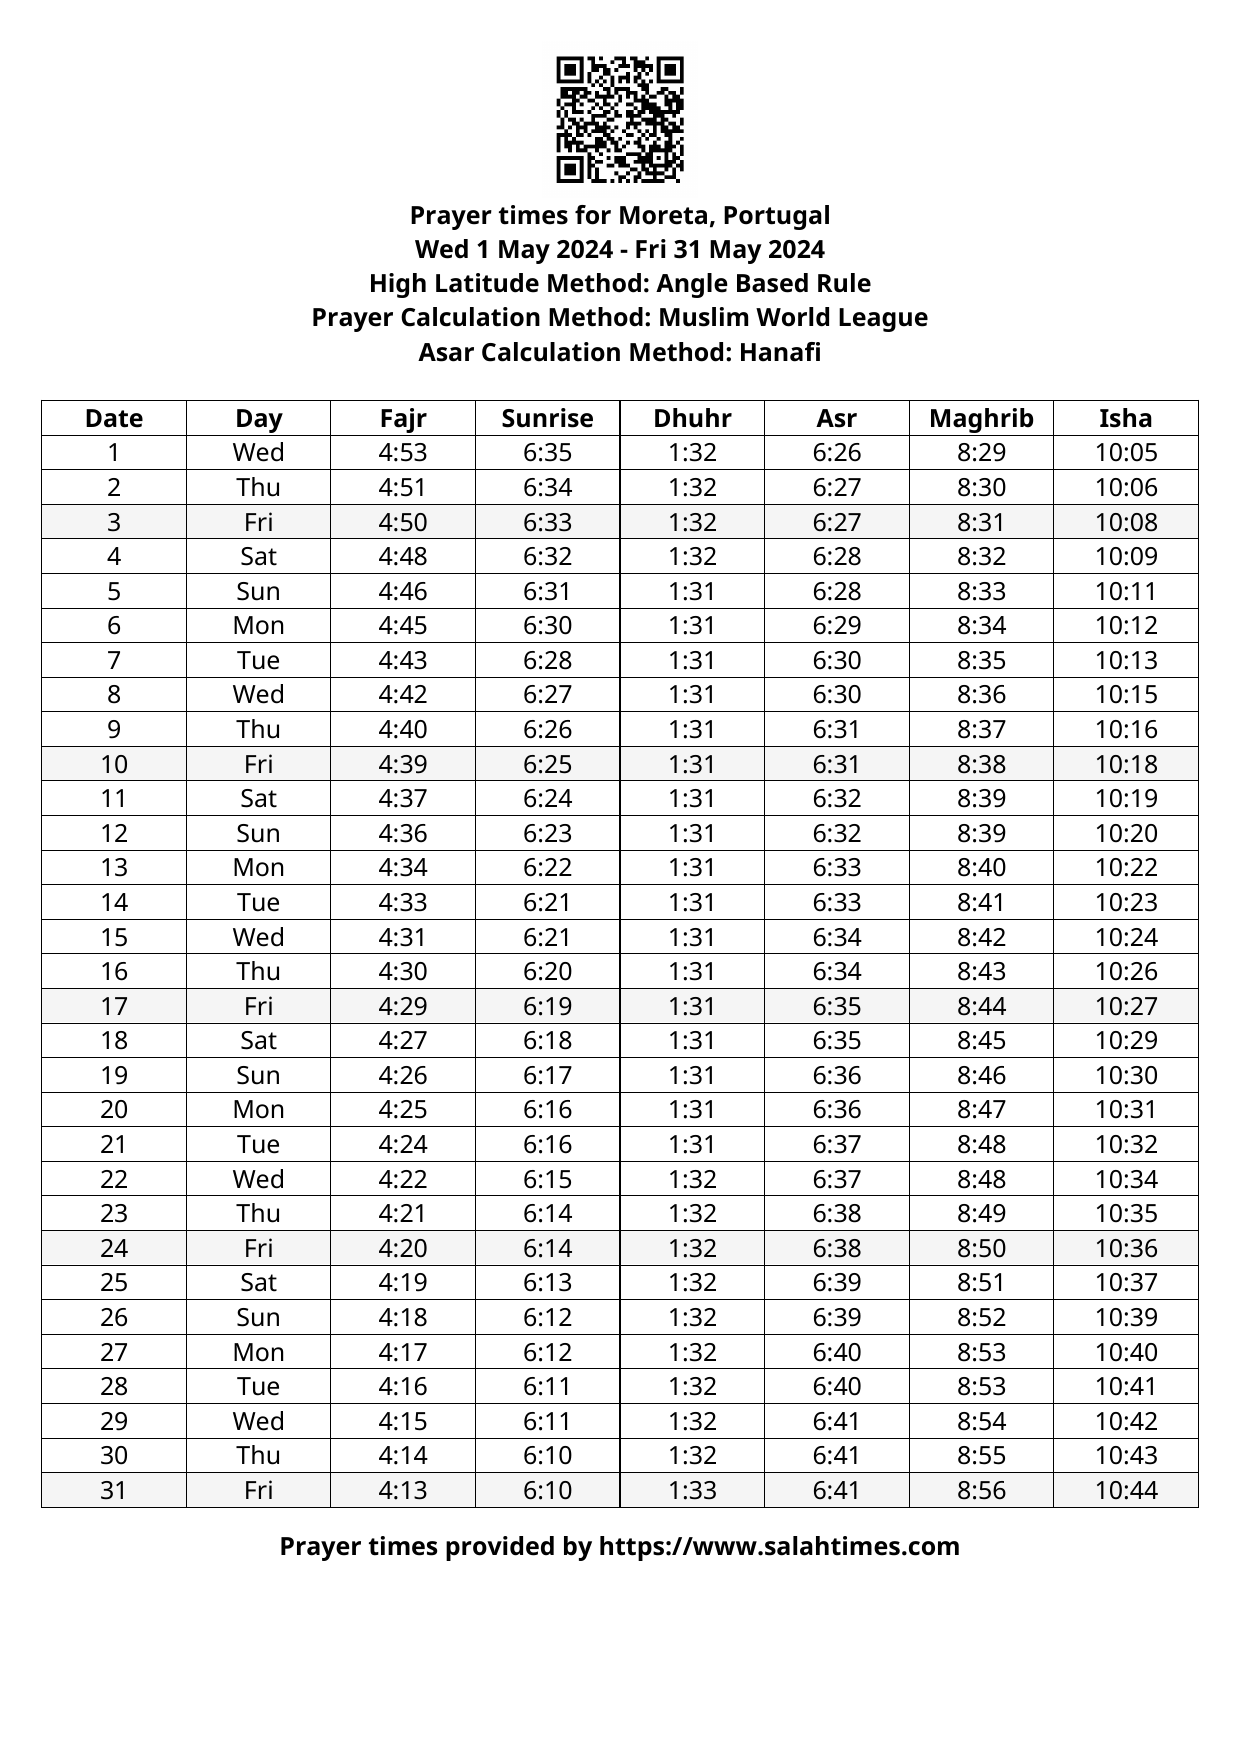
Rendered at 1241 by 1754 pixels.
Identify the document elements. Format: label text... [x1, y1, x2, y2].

table_cell 6:12 [476, 1300, 619, 1334]
table_cell 6:39 [765, 1300, 909, 1334]
table_cell Wed [187, 1404, 330, 1437]
table_cell 6:33 [476, 505, 619, 538]
table_cell 4:27 [331, 1024, 475, 1057]
table_cell 6:40 [765, 1369, 909, 1403]
table_cell 10:05 [1054, 436, 1198, 469]
table_cell 6:37 [765, 1127, 909, 1161]
table_cell 6:36 [765, 1058, 909, 1092]
table_cell 1:32 [621, 1335, 764, 1368]
table_cell 6:28 [765, 574, 909, 607]
table_cell 6:38 [765, 1196, 909, 1230]
table_cell 4:39 [331, 747, 475, 780]
table_cell 30 [42, 1439, 186, 1472]
table_cell 1:32 [621, 1162, 764, 1195]
text Wed 1 May 2024 - Fri 31 May 2024 [42, 232, 1198, 266]
table_cell 28 [42, 1369, 186, 1403]
table_cell 10:08 [1054, 505, 1198, 538]
table_cell 27 [42, 1335, 186, 1368]
picture [542, 41, 699, 198]
table_cell 4:34 [331, 851, 475, 884]
table_cell 8:37 [910, 712, 1053, 746]
table_cell 8:53 [910, 1335, 1053, 1368]
table_cell 10:29 [1054, 1024, 1198, 1057]
table_cell 23 [42, 1196, 186, 1230]
table_cell Tue [187, 643, 330, 677]
table_cell 10:39 [1054, 1300, 1198, 1334]
table_cell 12 [42, 816, 186, 849]
table_cell 5 [42, 574, 186, 607]
table_cell 21 [42, 1127, 186, 1161]
table_cell 11 [42, 781, 186, 815]
text Asar Calculation Method: Hanafi [42, 334, 1198, 368]
table_cell 4:53 [331, 436, 475, 469]
table_cell 1:31 [621, 643, 764, 677]
table_cell 10:32 [1054, 1127, 1198, 1161]
table_cell 6:10 [476, 1439, 619, 1472]
table_cell 1:32 [621, 1196, 764, 1230]
table_cell 6:32 [765, 781, 909, 815]
table_cell 6:27 [765, 505, 909, 538]
table_cell 8:45 [910, 1024, 1053, 1057]
table_cell 6:31 [765, 712, 909, 746]
table_cell 9 [42, 712, 186, 746]
table_cell 1:32 [621, 1300, 764, 1334]
table_cell Sun [187, 1058, 330, 1092]
table_cell 6:41 [765, 1439, 909, 1472]
table_cell 6:24 [476, 781, 619, 815]
table_cell Mon [187, 851, 330, 884]
table_cell 4:19 [331, 1266, 475, 1299]
table_cell 4:26 [331, 1058, 475, 1092]
table_cell Fri [187, 1473, 330, 1507]
table_cell Fri [187, 505, 330, 538]
table_cell Wed [187, 920, 330, 953]
table_cell 8:50 [910, 1231, 1053, 1264]
table_cell 10:09 [1054, 539, 1198, 573]
table_cell 4:29 [331, 989, 475, 1022]
table_cell 8:42 [910, 920, 1053, 953]
table_cell 6:11 [476, 1404, 619, 1437]
table_cell 4:21 [331, 1196, 475, 1230]
table_cell 1 [42, 436, 186, 469]
table_cell 4:40 [331, 712, 475, 746]
table_cell 1:31 [621, 816, 764, 849]
table_cell 4:46 [331, 574, 475, 607]
table_cell 6:16 [476, 1093, 619, 1126]
table_cell 3 [42, 505, 186, 538]
table_cell 6:22 [476, 851, 619, 884]
table_cell 8:40 [910, 851, 1053, 884]
table_cell 20 [42, 1093, 186, 1126]
table_cell 8:48 [910, 1127, 1053, 1161]
table_cell 6:19 [476, 989, 619, 1022]
table_cell 10:13 [1054, 643, 1198, 677]
table_cell 10:44 [1054, 1473, 1198, 1507]
table_cell 10:37 [1054, 1266, 1198, 1299]
table_cell Sun [187, 1300, 330, 1334]
table_header Date [42, 401, 186, 434]
table_cell 10:34 [1054, 1162, 1198, 1195]
table_cell Sat [187, 539, 330, 573]
table_header Sunrise [476, 401, 619, 434]
text Prayer times for Moreta, Portugal [42, 198, 1198, 232]
table_cell Tue [187, 1369, 330, 1403]
table_cell 1:31 [621, 609, 764, 642]
table_cell 8:39 [910, 816, 1053, 849]
table_cell 4:36 [331, 816, 475, 849]
table_cell 6:40 [765, 1335, 909, 1368]
table_cell Sun [187, 574, 330, 607]
table_cell 6:37 [765, 1162, 909, 1195]
table_header Maghrib [910, 401, 1053, 434]
table_header Isha [1054, 401, 1198, 434]
table_cell 4:16 [331, 1369, 475, 1403]
table_cell 10:12 [1054, 609, 1198, 642]
table_cell 6:41 [765, 1404, 909, 1437]
table_cell 10:11 [1054, 574, 1198, 607]
table_cell 8:43 [910, 954, 1053, 988]
table_cell 6:36 [765, 1093, 909, 1126]
table_cell 4:33 [331, 885, 475, 919]
table_cell Thu [187, 1439, 330, 1472]
table_cell 4:18 [331, 1300, 475, 1334]
table_cell 25 [42, 1266, 186, 1299]
table_cell 6:21 [476, 885, 619, 919]
table_cell 10 [42, 747, 186, 780]
table_cell 6:30 [476, 609, 619, 642]
table_cell 18 [42, 1024, 186, 1057]
table_cell 1:31 [621, 712, 764, 746]
table_cell 6:16 [476, 1127, 619, 1161]
table_cell 1:31 [621, 851, 764, 884]
table_cell 6:33 [765, 885, 909, 919]
table_cell 6:21 [476, 920, 619, 953]
table_cell 8:31 [910, 505, 1053, 538]
table_cell 1:33 [621, 1473, 764, 1507]
table_cell 1:32 [621, 539, 764, 573]
table_cell 29 [42, 1404, 186, 1437]
table_cell 1:31 [621, 1127, 764, 1161]
table_cell 4:13 [331, 1473, 475, 1507]
table_cell 1:31 [621, 1024, 764, 1057]
table_cell 1:31 [621, 747, 764, 780]
table_cell 1:31 [621, 920, 764, 953]
table_cell 10:15 [1054, 678, 1198, 711]
table_cell Thu [187, 470, 330, 504]
table_cell 4:48 [331, 539, 475, 573]
table_cell Tue [187, 885, 330, 919]
table_cell Fri [187, 1231, 330, 1264]
table_cell 4:17 [331, 1335, 475, 1368]
table_cell 8:52 [910, 1300, 1053, 1334]
table_cell 4:51 [331, 470, 475, 504]
table_cell Tue [187, 1127, 330, 1161]
table_cell 6:32 [765, 816, 909, 849]
table_cell 1:31 [621, 989, 764, 1022]
table_cell 6 [42, 609, 186, 642]
table_cell 8:29 [910, 436, 1053, 469]
table_cell Mon [187, 1335, 330, 1368]
table_cell Sat [187, 1266, 330, 1299]
table_cell 6:10 [476, 1473, 619, 1507]
table_cell Fri [187, 989, 330, 1022]
table_cell 6:35 [765, 1024, 909, 1057]
table_cell 6:35 [476, 436, 619, 469]
table_cell 6:14 [476, 1231, 619, 1264]
table_cell 8:32 [910, 539, 1053, 573]
table_cell 6:25 [476, 747, 619, 780]
table_header Dhuhr [621, 401, 764, 434]
table_cell 8:34 [910, 609, 1053, 642]
table_cell 4:31 [331, 920, 475, 953]
table_cell 22 [42, 1162, 186, 1195]
table_cell 10:19 [1054, 781, 1198, 815]
table_cell 6:17 [476, 1058, 619, 1092]
table_cell 10:41 [1054, 1369, 1198, 1403]
table_cell 6:30 [765, 643, 909, 677]
table_cell 1:32 [621, 1369, 764, 1403]
table_cell Thu [187, 954, 330, 988]
table_cell 10:24 [1054, 920, 1198, 953]
table_cell 13 [42, 851, 186, 884]
table_cell 10:40 [1054, 1335, 1198, 1368]
table_cell 16 [42, 954, 186, 988]
table_cell 6:20 [476, 954, 619, 988]
text Prayer times provided by https://www.salahtimes.com [42, 1528, 1198, 1563]
table_cell 4:50 [331, 505, 475, 538]
table_cell 14 [42, 885, 186, 919]
table_cell 24 [42, 1231, 186, 1264]
table_cell 6:34 [765, 920, 909, 953]
table_cell 6:11 [476, 1369, 619, 1403]
table_cell 6:18 [476, 1024, 619, 1057]
table_cell 10:36 [1054, 1231, 1198, 1264]
table_cell 1:31 [621, 781, 764, 815]
table_cell 1:32 [621, 1404, 764, 1437]
table_cell 8:46 [910, 1058, 1053, 1092]
table_cell 1:32 [621, 470, 764, 504]
table_cell 6:27 [765, 470, 909, 504]
table_cell 4:43 [331, 643, 475, 677]
table_cell 15 [42, 920, 186, 953]
table_cell 6:35 [765, 989, 909, 1022]
table_cell 1:31 [621, 885, 764, 919]
table_cell 6:32 [476, 539, 619, 573]
table_cell 1:32 [621, 436, 764, 469]
table_cell 8:54 [910, 1404, 1053, 1437]
table_cell 6:28 [765, 539, 909, 573]
table_cell 1:31 [621, 1058, 764, 1092]
table_cell 10:26 [1054, 954, 1198, 988]
table_cell 8:55 [910, 1439, 1053, 1472]
table_cell 6:14 [476, 1196, 619, 1230]
table_cell 6:29 [765, 609, 909, 642]
table_cell 10:23 [1054, 885, 1198, 919]
table_cell 1:32 [621, 1439, 764, 1472]
table_cell 6:38 [765, 1231, 909, 1264]
table_cell 6:15 [476, 1162, 619, 1195]
table_header Asr [765, 401, 909, 434]
table_cell 8:49 [910, 1196, 1053, 1230]
table_cell 10:31 [1054, 1093, 1198, 1126]
table_cell 10:20 [1054, 816, 1198, 849]
table_cell Mon [187, 609, 330, 642]
table_cell 8:47 [910, 1093, 1053, 1126]
table_cell 1:32 [621, 1266, 764, 1299]
table_header Day [187, 401, 330, 434]
table_cell 6:26 [476, 712, 619, 746]
table_cell 4:30 [331, 954, 475, 988]
table_cell 2 [42, 470, 186, 504]
table_cell 10:06 [1054, 470, 1198, 504]
table_cell 6:23 [476, 816, 619, 849]
table_cell 8:33 [910, 574, 1053, 607]
table_cell 6:28 [476, 643, 619, 677]
table_cell 8:39 [910, 781, 1053, 815]
table_cell Mon [187, 1093, 330, 1126]
table_cell 1:31 [621, 1093, 764, 1126]
text High Latitude Method: Angle Based Rule [42, 266, 1198, 300]
table_cell 10:42 [1054, 1404, 1198, 1437]
table_cell 6:13 [476, 1266, 619, 1299]
table_cell 10:22 [1054, 851, 1198, 884]
text Prayer Calculation Method: Muslim World League [42, 300, 1198, 334]
table_cell Wed [187, 1162, 330, 1195]
table_cell Fri [187, 747, 330, 780]
table_cell 8 [42, 678, 186, 711]
table_cell 10:18 [1054, 747, 1198, 780]
table_cell Wed [187, 678, 330, 711]
table_cell 8:44 [910, 989, 1053, 1022]
table_cell 6:39 [765, 1266, 909, 1299]
table_cell 4:45 [331, 609, 475, 642]
table_cell 4:15 [331, 1404, 475, 1437]
table_cell 1:32 [621, 1231, 764, 1264]
table_cell 4:14 [331, 1439, 475, 1472]
table_cell Sat [187, 1024, 330, 1057]
table_cell 10:27 [1054, 989, 1198, 1022]
table_cell 31 [42, 1473, 186, 1507]
table_header Fajr [331, 401, 475, 434]
table_cell Sun [187, 816, 330, 849]
table_cell 8:36 [910, 678, 1053, 711]
table_cell 6:31 [765, 747, 909, 780]
table_cell 6:12 [476, 1335, 619, 1368]
table_cell 6:31 [476, 574, 619, 607]
table_cell 1:31 [621, 954, 764, 988]
table_cell 6:30 [765, 678, 909, 711]
table_cell 10:30 [1054, 1058, 1198, 1092]
table_cell 10:43 [1054, 1439, 1198, 1472]
table_cell 8:48 [910, 1162, 1053, 1195]
table_cell 6:33 [765, 851, 909, 884]
table_cell 8:30 [910, 470, 1053, 504]
table_cell 7 [42, 643, 186, 677]
table_cell 17 [42, 989, 186, 1022]
table_cell 8:35 [910, 643, 1053, 677]
table_cell 1:31 [621, 678, 764, 711]
table_cell 4:25 [331, 1093, 475, 1126]
table_cell 8:53 [910, 1369, 1053, 1403]
table_cell 8:51 [910, 1266, 1053, 1299]
table_cell 6:27 [476, 678, 619, 711]
table_cell 6:41 [765, 1473, 909, 1507]
table_cell 10:16 [1054, 712, 1198, 746]
table_cell 19 [42, 1058, 186, 1092]
table_cell 1:31 [621, 574, 764, 607]
table_cell Thu [187, 712, 330, 746]
table_cell 4:20 [331, 1231, 475, 1264]
table_cell 1:32 [621, 505, 764, 538]
table_cell Wed [187, 436, 330, 469]
table_cell 4:24 [331, 1127, 475, 1161]
table_cell 8:56 [910, 1473, 1053, 1507]
table_cell 8:41 [910, 885, 1053, 919]
table_cell 4:37 [331, 781, 475, 815]
table_cell 6:34 [765, 954, 909, 988]
table_cell 26 [42, 1300, 186, 1334]
table_cell 4:22 [331, 1162, 475, 1195]
table_cell 4 [42, 539, 186, 573]
table_cell Thu [187, 1196, 330, 1230]
table_cell 6:26 [765, 436, 909, 469]
table_cell 4:42 [331, 678, 475, 711]
table_cell 10:35 [1054, 1196, 1198, 1230]
table_cell 6:34 [476, 470, 619, 504]
table_cell Sat [187, 781, 330, 815]
table_cell 8:38 [910, 747, 1053, 780]
